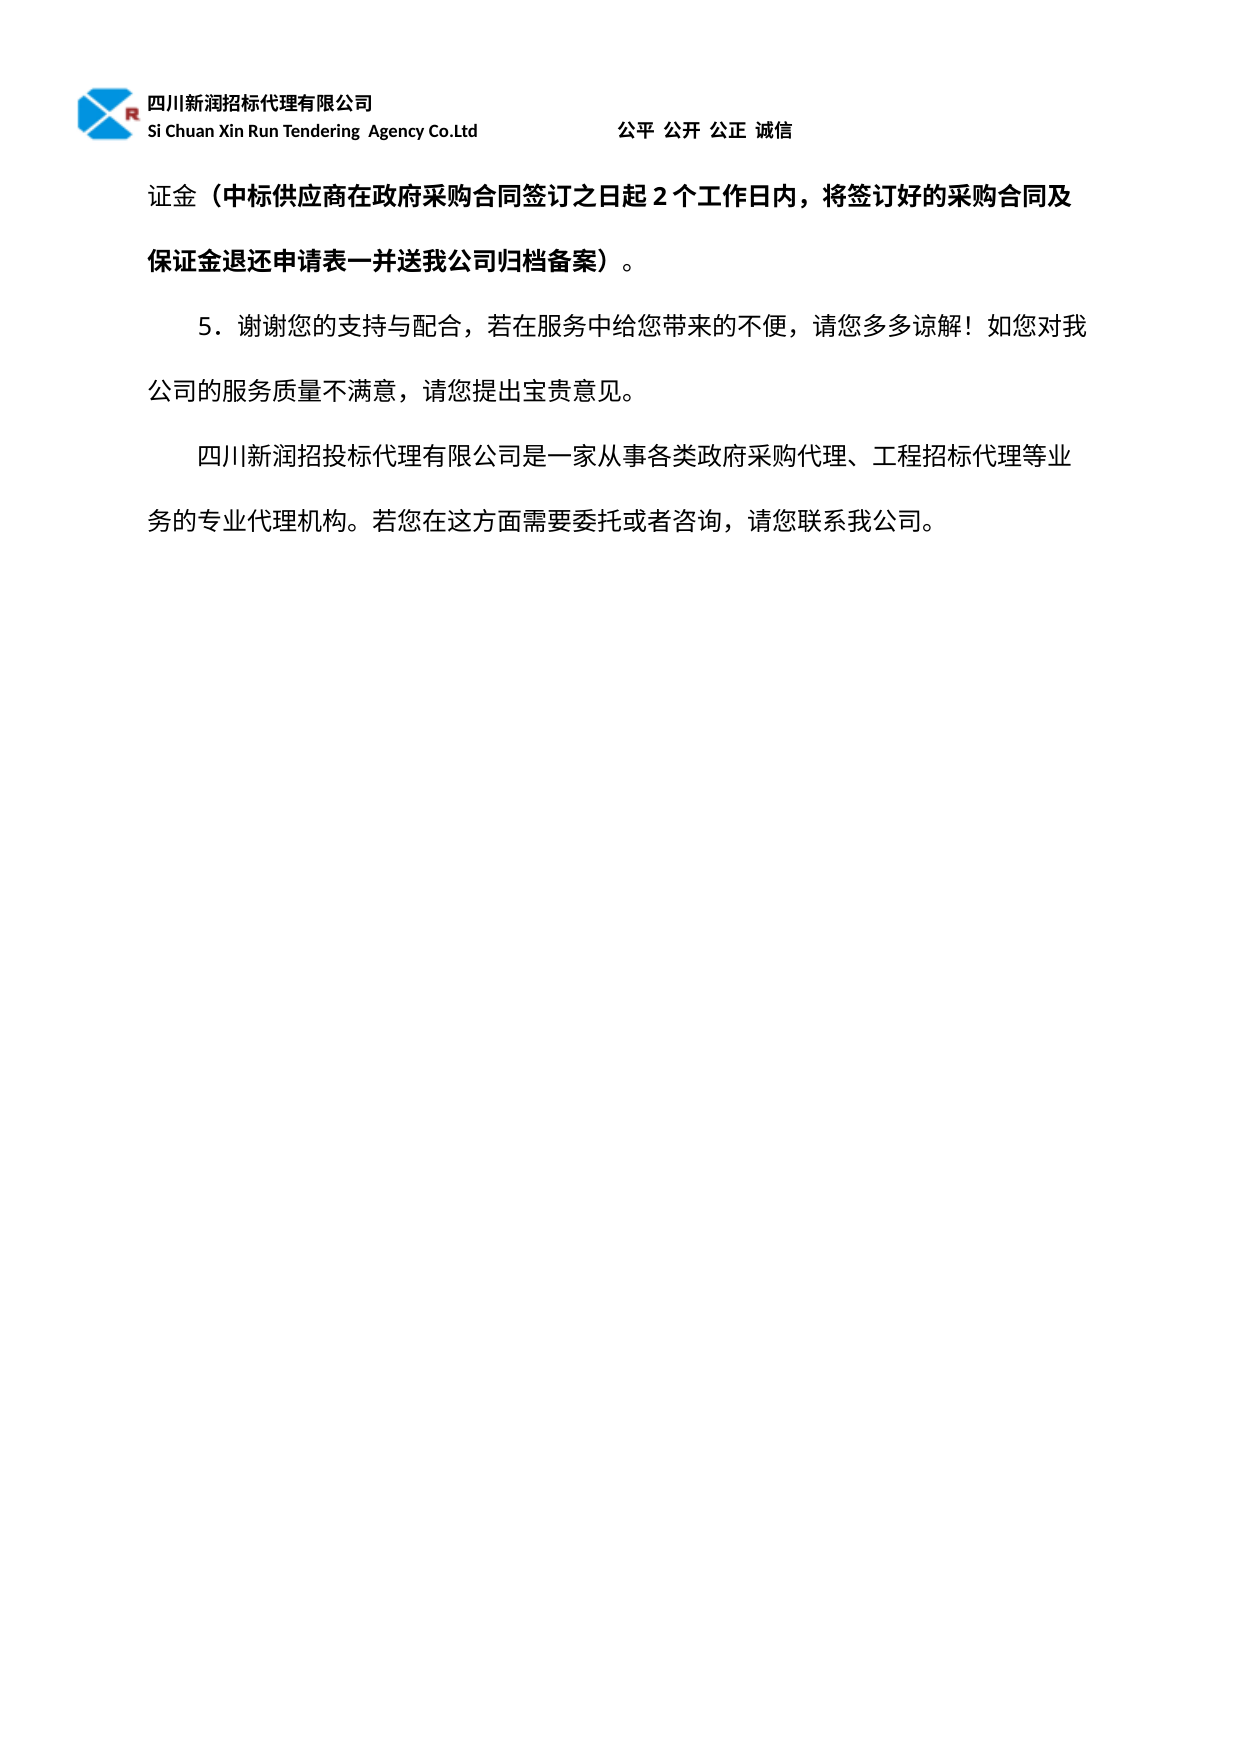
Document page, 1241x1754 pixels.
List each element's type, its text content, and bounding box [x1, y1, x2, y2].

text 四川新润招投标代理有限公司是一家从事各类政府采购代理、工程招标代理等业务的专业代理机构。若您在这方面需要委托或者咨询，请您联系我公司。 [148, 422, 1093, 552]
list 谢谢您的支持与配合，若在服务中给您带来的不便，请您多多谅解！如您对我公司的服务质量不满意，请您提出宝贵意见。 [148, 292, 1093, 422]
picture [75, 85, 147, 147]
